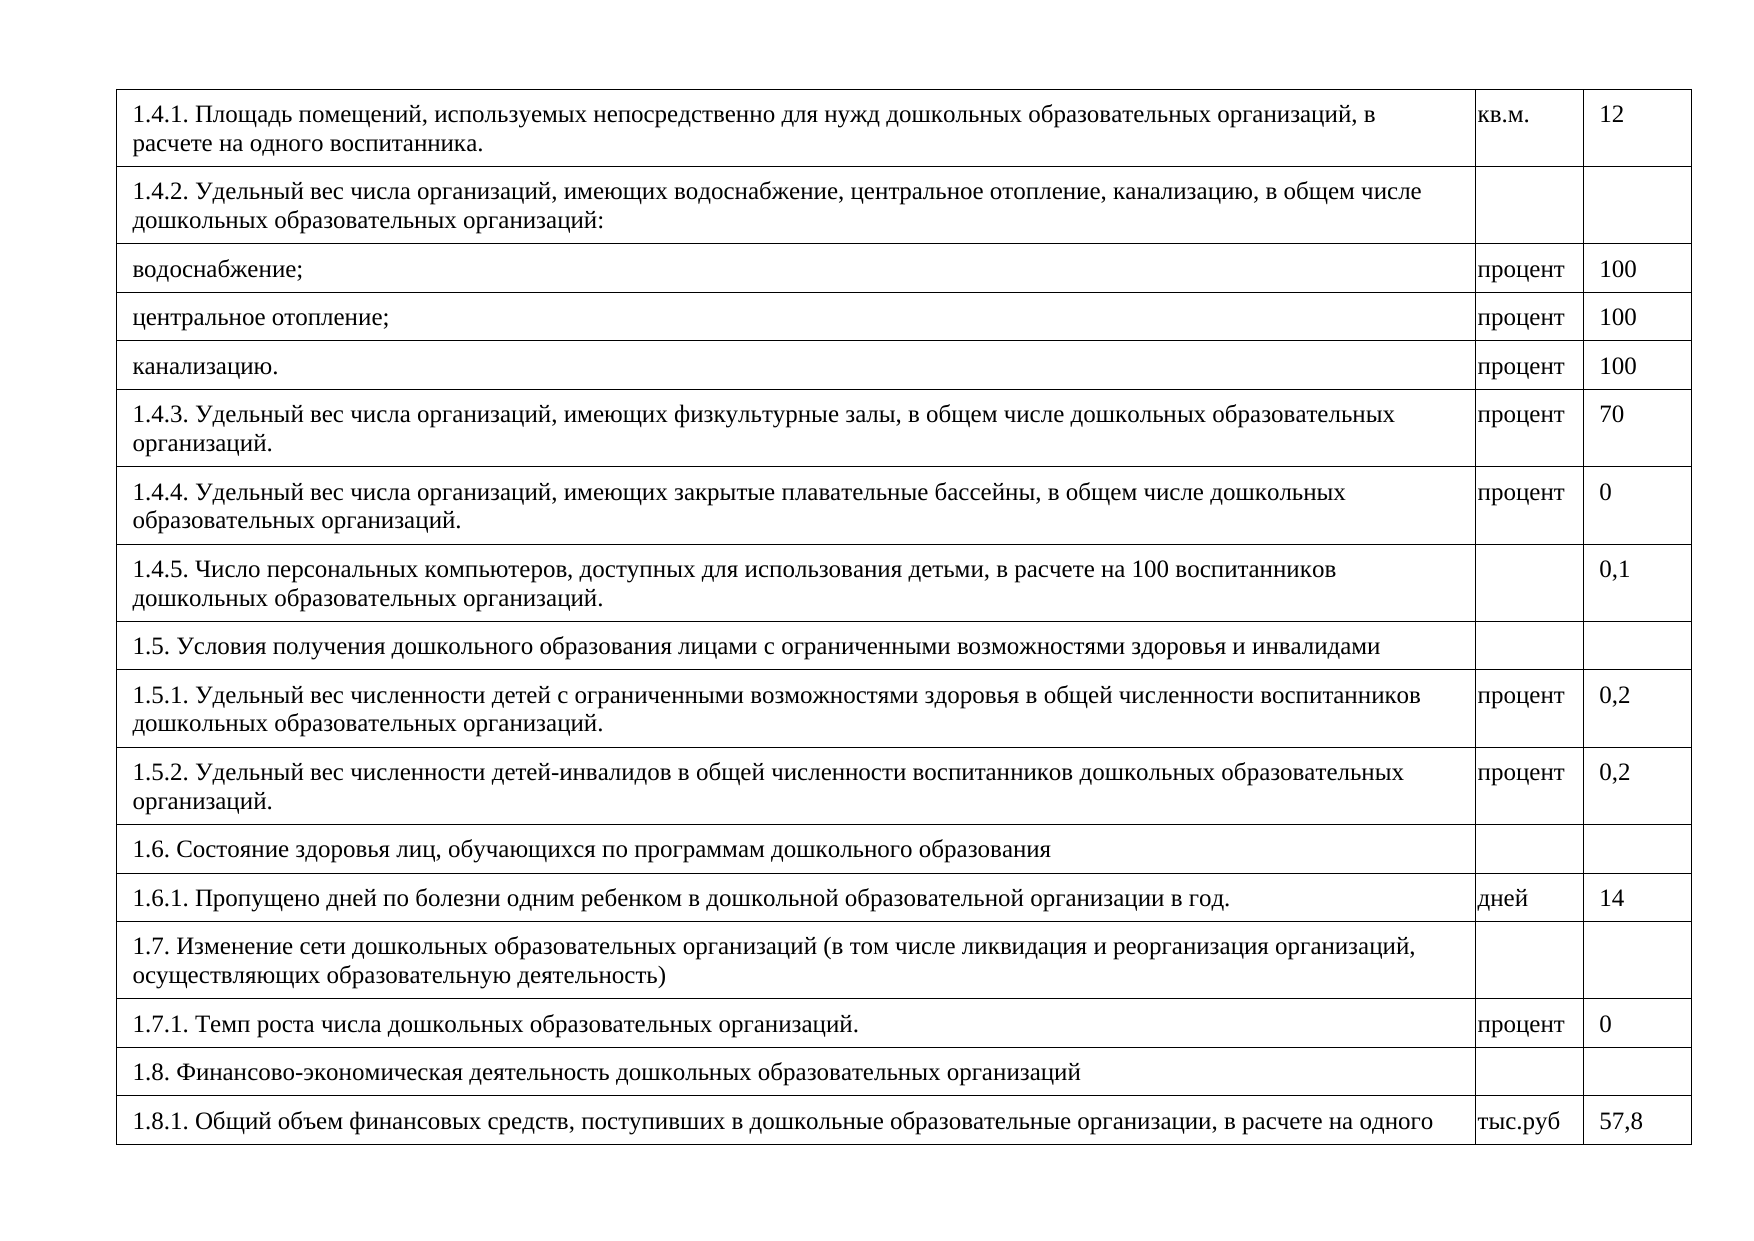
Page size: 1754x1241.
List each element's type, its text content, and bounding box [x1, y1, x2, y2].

table_cell 0 [1584, 999, 1691, 1047]
table_cell 0 [1584, 467, 1691, 543]
table_cell 1.6. Состояние здоровья лиц, обучающихся по программам дошкольного образования [117, 825, 1475, 872]
table_cell тыс.руб [1476, 1096, 1583, 1144]
table_cell дней [1476, 874, 1583, 921]
table_cell [1476, 622, 1583, 669]
table_cell 100 [1584, 341, 1691, 389]
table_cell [117, 1096, 1475, 1144]
table_cell процент [1476, 748, 1583, 824]
table_cell 0,2 [1584, 748, 1691, 824]
table_cell [1584, 622, 1691, 669]
table_cell кв.м. [1476, 90, 1583, 166]
table_cell 1.7.1. Темп роста числа дошкольных образовательных организаций. [117, 999, 1475, 1047]
table_cell 1.4.3. Удельный вес числа организаций, имеющих физкультурные залы, в общем числе дошкольных образовательных организаций. [117, 390, 1475, 466]
table_cell процент [1476, 670, 1583, 747]
table_cell [1584, 825, 1691, 872]
table_cell 14 [1584, 874, 1691, 921]
table_cell 57,8 [1584, 1096, 1691, 1144]
table_cell [1476, 825, 1583, 872]
table_cell [1584, 922, 1691, 998]
table_cell процент [1476, 390, 1583, 466]
table_cell канализацию. [117, 341, 1475, 389]
table_cell 1.5.1. Удельный вес численности детей с ограниченными возможностями здоровья в общей численности воспитанников дошкольных образовательных организаций. [117, 670, 1475, 747]
table_cell 100 [1584, 244, 1691, 292]
table_cell [1476, 922, 1583, 998]
table_cell 0,2 [1584, 670, 1691, 747]
table_cell 1.4.5. Число персональных компьютеров, доступных для использования детьми, в расчете на 100 воспитанников дошкольных образовательных организаций. [117, 545, 1475, 621]
table_cell 12 [1584, 90, 1691, 166]
table_cell водоснабжение; [117, 244, 1475, 292]
table_cell 1.6.1. Пропущено дней по болезни одним ребенком в дошкольной образовательной организации в год. [117, 874, 1475, 921]
table_cell процент [1476, 341, 1583, 389]
table_cell 1.8. Финансово-экономическая деятельность дошкольных образовательных организаций [117, 1048, 1475, 1095]
table_cell процент [1476, 244, 1583, 292]
table_cell процент [1476, 999, 1583, 1047]
table_cell центральное отопление; [117, 293, 1475, 340]
table_cell 1.4.1. Площадь помещений, используемых непосредственно для нужд дошкольных образовательных организаций, в расчете на одного воспитанника. [117, 90, 1475, 166]
table_cell 1.4.2. Удельный вес числа организаций, имеющих водоснабжение, центральное отопление, канализацию, в общем числе дошкольных образовательных организаций: [117, 167, 1475, 243]
table_cell [1584, 167, 1691, 243]
table_cell [1476, 545, 1583, 621]
table_cell 70 [1584, 390, 1691, 466]
table_cell процент [1476, 467, 1583, 543]
table_cell 1.4.4. Удельный вес числа организаций, имеющих закрытые плавательные бассейны, в общем числе дошкольных образовательных организаций. [117, 467, 1475, 543]
table_cell [1584, 1048, 1691, 1095]
table_cell 0,1 [1584, 545, 1691, 621]
table_cell 100 [1584, 293, 1691, 340]
table_cell [1476, 1048, 1583, 1095]
table_cell 1.5. Условия получения дошкольного образования лицами с ограниченными возможностями здоровья и инвалидами [117, 622, 1475, 669]
table_cell 1.5.2. Удельный вес численности детей-инвалидов в общей численности воспитанников дошкольных образовательных организаций. [117, 748, 1475, 824]
table_cell 1.7. Изменение сети дошкольных образовательных организаций (в том числе ликвидация и реорганизация организаций, осуществляющих образовательную деятельность) [117, 922, 1475, 998]
table_cell [1476, 167, 1583, 243]
table_cell процент [1476, 293, 1583, 340]
